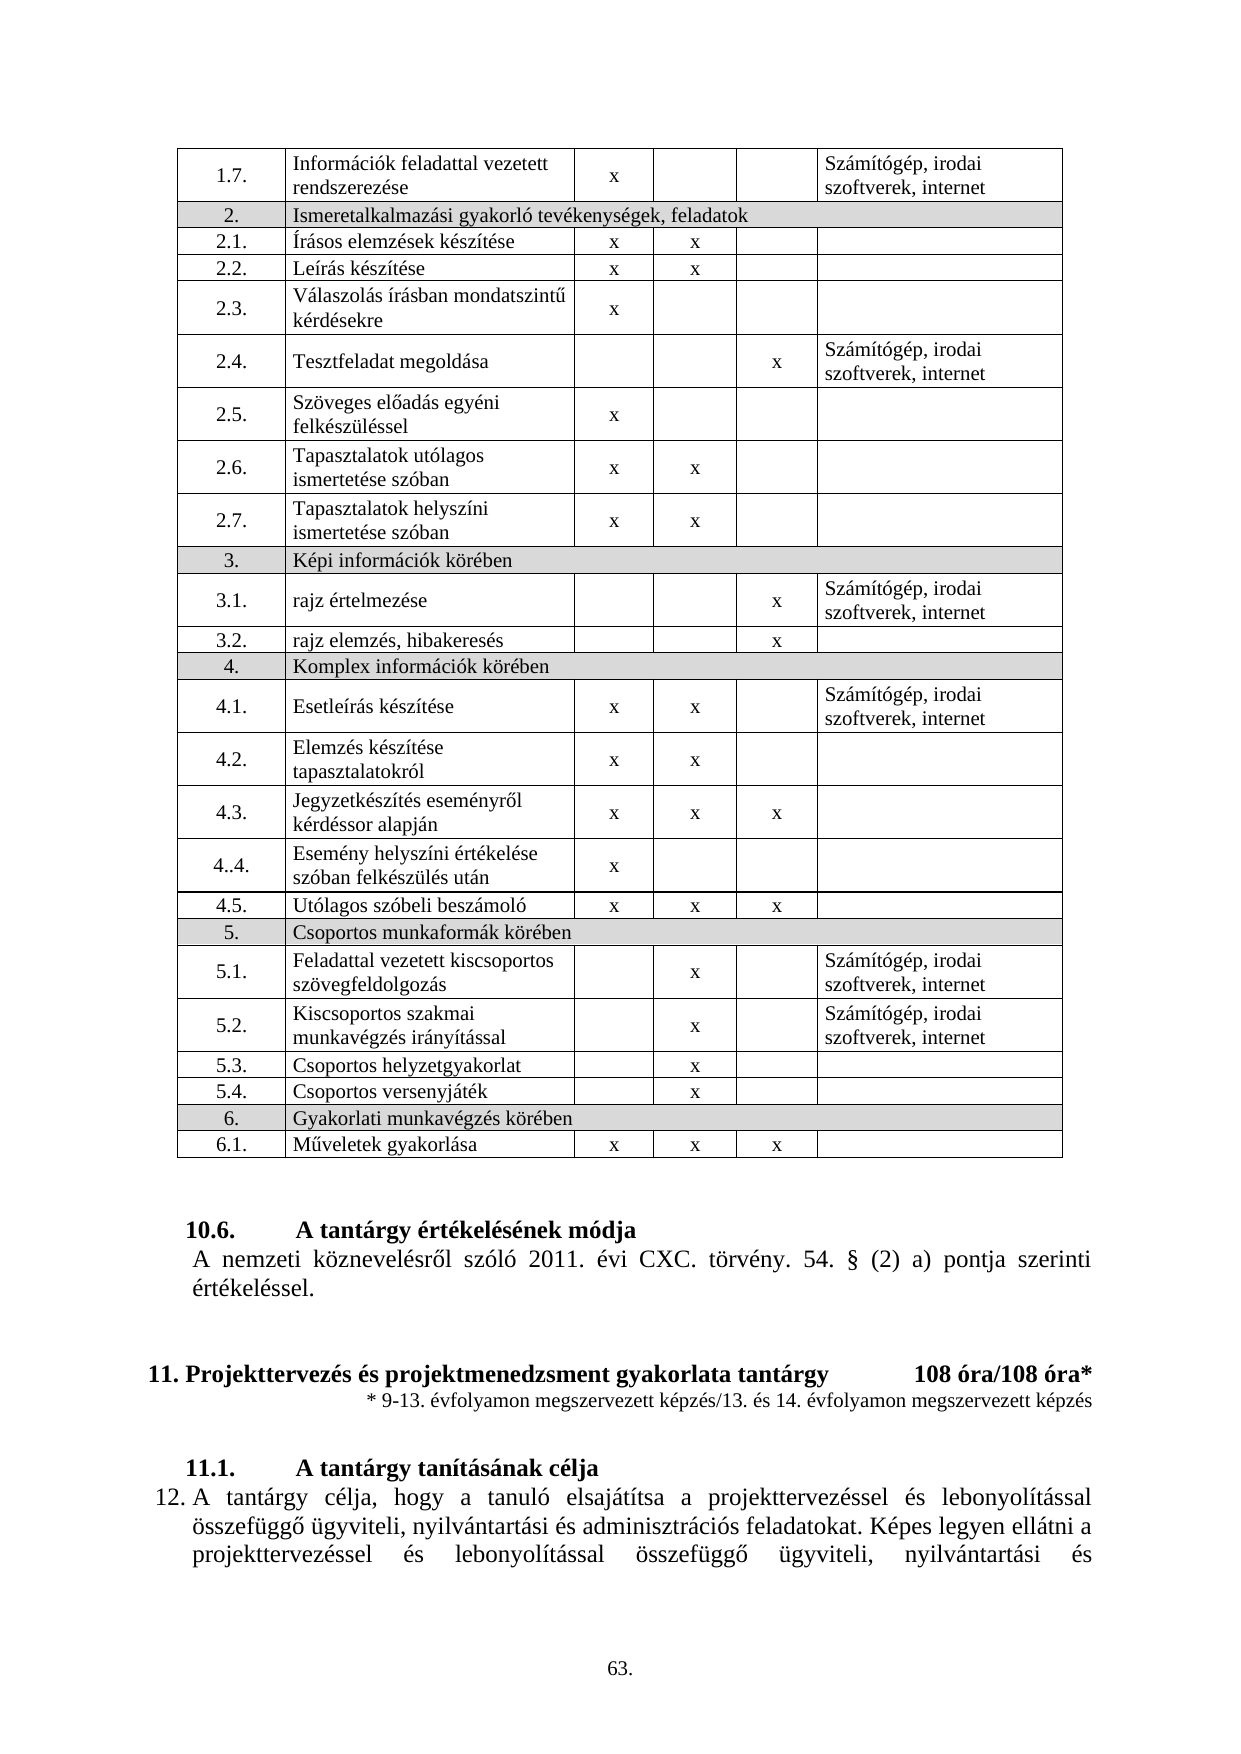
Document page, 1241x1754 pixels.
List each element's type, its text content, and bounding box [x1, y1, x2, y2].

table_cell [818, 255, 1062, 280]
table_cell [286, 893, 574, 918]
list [154, 1482, 1093, 1568]
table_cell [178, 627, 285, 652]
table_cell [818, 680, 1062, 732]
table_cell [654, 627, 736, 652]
list A tantárgy értékelésének módja [185, 1216, 1093, 1244]
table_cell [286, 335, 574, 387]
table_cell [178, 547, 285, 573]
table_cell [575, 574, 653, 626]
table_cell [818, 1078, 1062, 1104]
text A nemzeti köznevelésről szóló 2011. évi CXC. törvény. 54. § (2) a) pontja szerinti értékeléssel. [192, 1244, 1093, 1302]
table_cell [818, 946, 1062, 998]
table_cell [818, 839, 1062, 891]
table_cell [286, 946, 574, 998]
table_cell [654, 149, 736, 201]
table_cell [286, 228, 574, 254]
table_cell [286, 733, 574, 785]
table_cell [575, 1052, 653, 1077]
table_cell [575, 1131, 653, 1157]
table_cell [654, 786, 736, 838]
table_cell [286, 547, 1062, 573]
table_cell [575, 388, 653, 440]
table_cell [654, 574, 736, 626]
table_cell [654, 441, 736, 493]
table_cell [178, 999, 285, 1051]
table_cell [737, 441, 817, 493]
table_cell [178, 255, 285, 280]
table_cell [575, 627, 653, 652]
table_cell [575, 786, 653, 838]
list A tantárgy tanításának célja [185, 1453, 1093, 1482]
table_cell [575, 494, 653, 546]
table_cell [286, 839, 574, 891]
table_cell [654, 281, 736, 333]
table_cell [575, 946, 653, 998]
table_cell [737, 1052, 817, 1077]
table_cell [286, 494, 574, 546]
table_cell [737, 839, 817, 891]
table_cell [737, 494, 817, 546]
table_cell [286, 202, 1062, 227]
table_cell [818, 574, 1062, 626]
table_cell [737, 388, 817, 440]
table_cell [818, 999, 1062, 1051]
text * 9-13. évfolyamon megszervezett képzés/13. és 14. évfolyamon megszervezett képzés [148, 1388, 1093, 1412]
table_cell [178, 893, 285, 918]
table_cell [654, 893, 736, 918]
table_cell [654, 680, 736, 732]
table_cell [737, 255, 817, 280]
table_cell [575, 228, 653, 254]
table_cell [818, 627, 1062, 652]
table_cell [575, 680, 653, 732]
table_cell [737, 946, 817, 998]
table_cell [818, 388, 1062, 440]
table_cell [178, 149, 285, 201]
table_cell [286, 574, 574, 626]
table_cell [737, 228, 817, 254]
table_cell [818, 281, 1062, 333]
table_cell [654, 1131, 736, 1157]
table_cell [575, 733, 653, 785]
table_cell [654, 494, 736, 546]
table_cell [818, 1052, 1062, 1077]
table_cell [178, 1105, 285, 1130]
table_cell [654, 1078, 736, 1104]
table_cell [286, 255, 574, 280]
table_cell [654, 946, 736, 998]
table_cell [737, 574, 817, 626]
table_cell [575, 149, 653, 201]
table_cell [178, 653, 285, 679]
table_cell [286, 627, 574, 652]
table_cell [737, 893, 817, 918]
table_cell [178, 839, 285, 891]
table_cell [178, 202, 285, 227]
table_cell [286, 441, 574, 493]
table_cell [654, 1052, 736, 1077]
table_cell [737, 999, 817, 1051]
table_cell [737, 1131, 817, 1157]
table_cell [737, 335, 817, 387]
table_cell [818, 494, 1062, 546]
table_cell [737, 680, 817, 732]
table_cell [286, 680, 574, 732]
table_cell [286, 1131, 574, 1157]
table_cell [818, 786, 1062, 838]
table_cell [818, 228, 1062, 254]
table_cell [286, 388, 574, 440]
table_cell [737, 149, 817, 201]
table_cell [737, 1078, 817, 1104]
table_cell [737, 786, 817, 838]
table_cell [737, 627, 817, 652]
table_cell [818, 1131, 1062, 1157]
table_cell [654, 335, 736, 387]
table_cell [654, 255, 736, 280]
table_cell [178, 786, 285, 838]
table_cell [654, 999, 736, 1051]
list Projekttervezés és projektmenedzsment gyakorlata tantárgy 108 óra/108 óra* [148, 1359, 1093, 1388]
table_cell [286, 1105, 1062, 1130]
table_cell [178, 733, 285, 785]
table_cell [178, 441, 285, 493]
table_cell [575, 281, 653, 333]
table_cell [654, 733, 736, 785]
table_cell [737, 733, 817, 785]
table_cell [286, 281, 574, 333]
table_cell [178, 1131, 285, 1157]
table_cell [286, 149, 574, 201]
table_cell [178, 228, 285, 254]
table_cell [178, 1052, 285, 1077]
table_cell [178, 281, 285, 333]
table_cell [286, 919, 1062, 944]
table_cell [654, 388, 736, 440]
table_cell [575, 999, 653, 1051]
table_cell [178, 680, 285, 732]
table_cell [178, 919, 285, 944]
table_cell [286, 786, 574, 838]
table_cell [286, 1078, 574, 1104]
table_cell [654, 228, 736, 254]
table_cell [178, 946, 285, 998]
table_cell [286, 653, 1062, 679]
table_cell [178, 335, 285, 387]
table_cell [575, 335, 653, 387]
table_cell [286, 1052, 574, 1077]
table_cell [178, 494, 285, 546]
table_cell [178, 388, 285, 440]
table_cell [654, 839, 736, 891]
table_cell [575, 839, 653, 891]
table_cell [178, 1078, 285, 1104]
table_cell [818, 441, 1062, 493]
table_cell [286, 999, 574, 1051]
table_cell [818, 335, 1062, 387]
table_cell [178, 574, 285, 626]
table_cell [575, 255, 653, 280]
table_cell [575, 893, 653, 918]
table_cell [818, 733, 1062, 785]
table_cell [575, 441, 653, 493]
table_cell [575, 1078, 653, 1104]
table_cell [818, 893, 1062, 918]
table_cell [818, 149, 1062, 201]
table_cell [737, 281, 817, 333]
